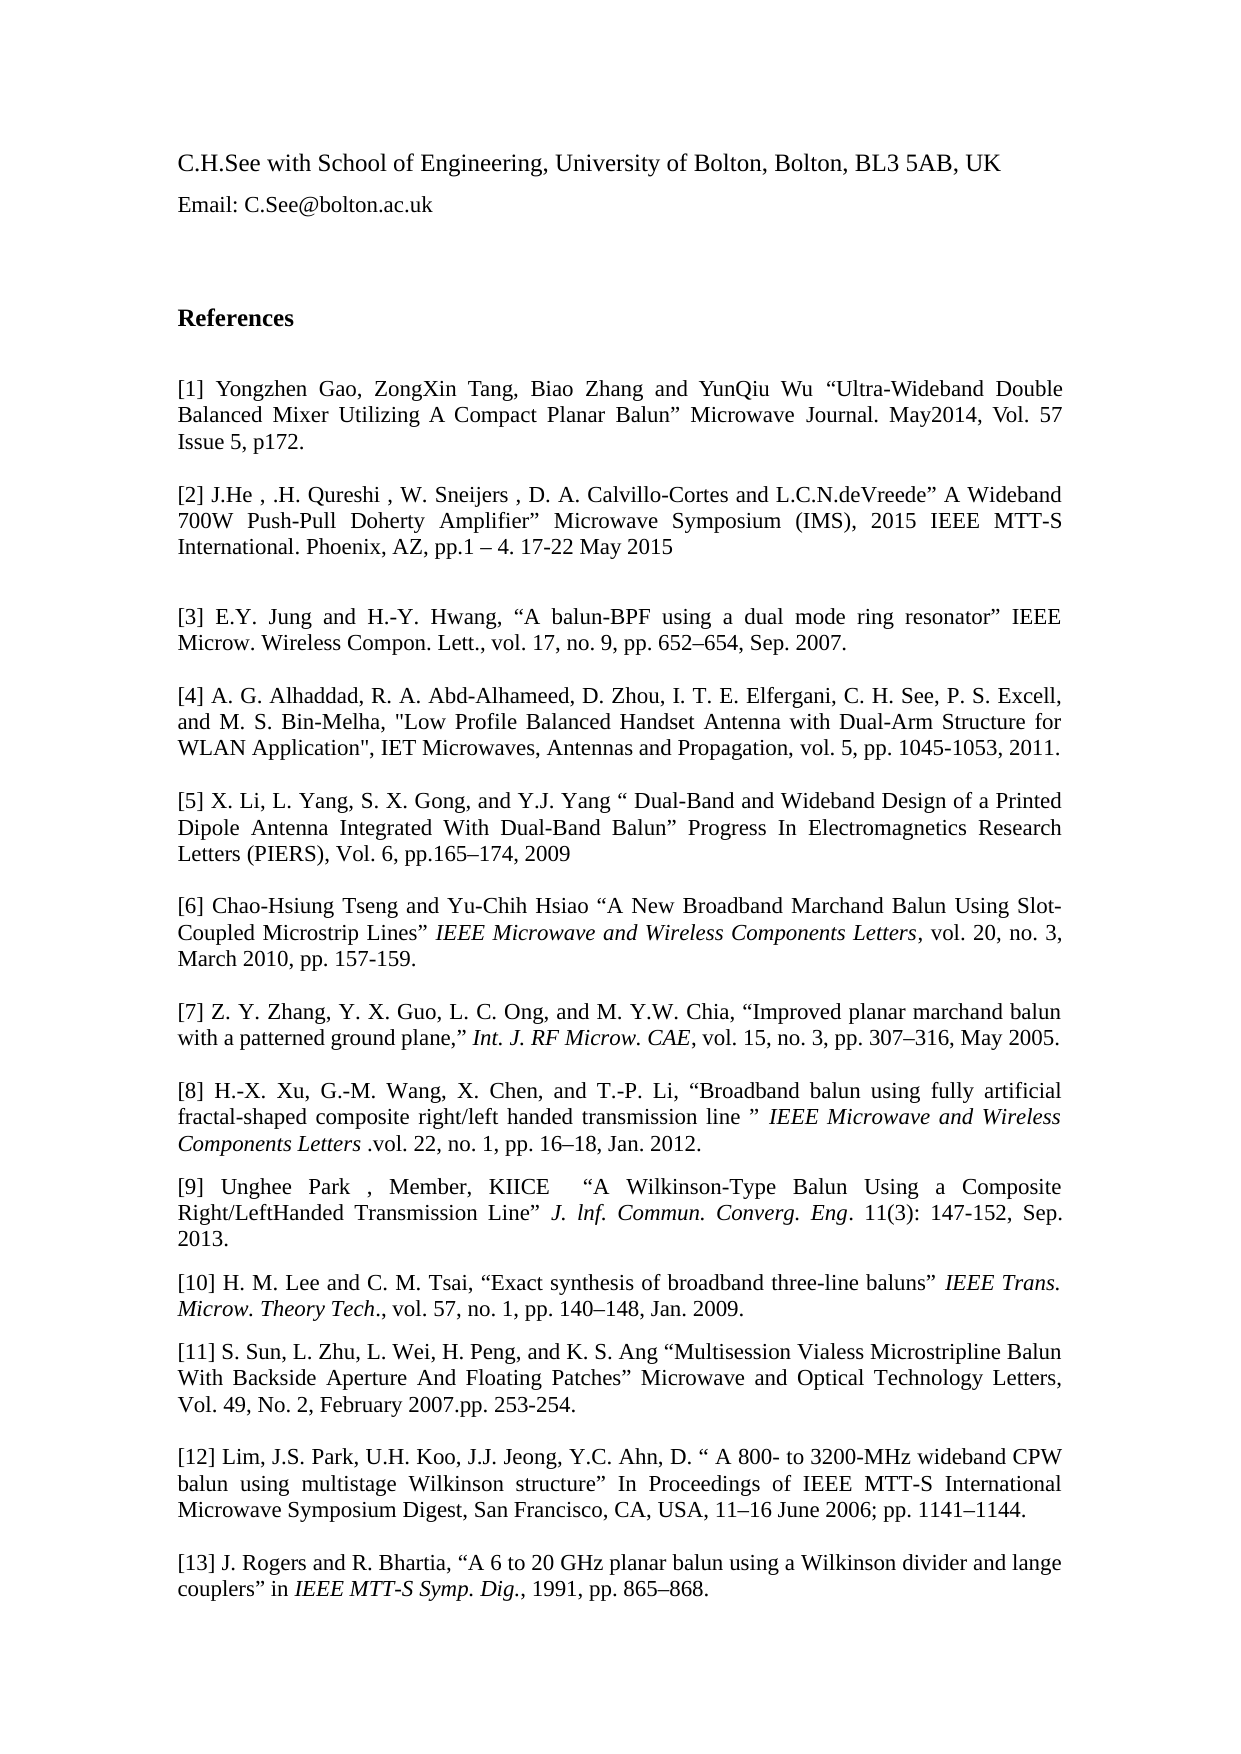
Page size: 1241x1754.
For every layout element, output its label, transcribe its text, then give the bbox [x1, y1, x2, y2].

text [4] A. G. Alhaddad, R. A. Abd-Alhameed, D. Zhou, I. T. E. Elfergani, C. H. See, P. S. Excell, and M. S. Bin-Melha, "Low Profile Balanced Handset Antenna with Dual-Arm Structure for WLAN Application", IET Microwaves, Antennas and Propagation, vol. 5, pp. 1045-1053, 2011. [177, 682, 1063, 761]
text [12] Lim, J.S. Park, U.H. Koo, J.J. Jeong, Y.C. Ahn, D. “ A 800- to 3200-MHz wideband CPW balun using multistage Wilkinson structure” In Proceedings of IEEE MTT-S International Microwave Symposium Digest, San Francisco, CA, USA, 11–16 June 2006; pp. 1141–1144. [177, 1443, 1063, 1522]
text [2] J.He , .H. Qureshi , W. Sneijers , D. A. Calvillo-Cortes and L.C.N.deVreede” A Wideband 700W Push-Pull Doherty Amplifier” Microwave Symposium (IMS), 2015 IEEE MTT-S International. Phoenix, AZ, pp.1 – 4. 17-22 May 2015 [177, 481, 1063, 560]
text References [177, 303, 1063, 332]
text [7] Z. Y. Zhang, Y. X. Guo, L. C. Ong, and M. Y.W. Chia, “Improved planar marchand balun with a patterned ground plane,” Int. J. RF Microw. CAE, vol. 15, no. 3, pp. 307–316, May 2005. [177, 998, 1063, 1051]
text [5] X. Li, L. Yang, S. X. Gong, and Y.J. Yang “ Dual-Band and Wideband Design of a Printed Dipole Antenna Integrated With Dual-Band Balun” Progress In Electromagnetics Research Letters (PIERS), Vol. 6, pp.165–174, 2009 [177, 787, 1063, 866]
text [9] Unghee Park , Member, KIICE “A Wilkinson-Type Balun Using a Composite Right/LeftHanded Transmission Line” J. lnf. Commun. Converg. Eng. 11(3): 147-152, Sep. 2013. [177, 1173, 1063, 1252]
text [6] Chao-Hsiung Tseng and Yu-Chih Hsiao “A New Broadband Marchand Balun Using Slot-Coupled Microstrip Lines” IEEE Microwave and Wireless Components Letters, vol. 20, no. 3, March 2010, pp. 157-159. [177, 893, 1063, 972]
text [13] J. Rogers and R. Bhartia, “A 6 to 20 GHz planar balun using a Wilkinson divider and lange couplers” in IEEE MTT-S Symp. Dig., 1991, pp. 865–868. [177, 1549, 1063, 1601]
subtitle [1] Yongzhen Gao, ZongXin Tang, Biao Zhang and YunQiu Wu “Ultra-Wideband Double Balanced Mixer Utilizing A Compact Planar Balun” Microwave Journal. May2014, Vol. 57 Issue 5, p172. [177, 375, 1063, 454]
text C.H.See with School of Engineering, University of Bolton, Bolton, BL3 5AB, UK [177, 148, 1063, 176]
text [10] H. M. Lee and C. M. Tsai, “Exact synthesis of broadband three-line baluns” IEEE Trans. Microw. Theory Tech., vol. 57, no. 1, pp. 140–148, Jan. 2009. [177, 1268, 1063, 1321]
text Email: C.See@bolton.ac.uk [244, 191, 1063, 217]
text [11] S. Sun, L. Zhu, L. Wei, H. Peng, and K. S. Ang “Multisession Vialess Microstripline Balun With Backside Aperture And Floating Patches” Microwave and Optical Technology Letters, Vol. 49, No. 2, February 2007.pp. 253-254. [177, 1338, 1063, 1417]
text [8] H.-X. Xu, G.-M. Wang, X. Chen, and T.-P. Li, “Broadband balun using fully artificial fractal-shaped composite right/left handed transmission line ” IEEE Microwave and Wireless Components Letters .vol. 22, no. 1, pp. 16–18, Jan. 2012. [177, 1077, 1063, 1156]
text [3] E.Y. Jung and H.-Y. Hwang, “A balun-BPF using a dual mode ring resonator” IEEE Microw. Wireless Compon. Lett., vol. 17, no. 9, pp. 652–654, Sep. 2007. [177, 603, 1063, 655]
